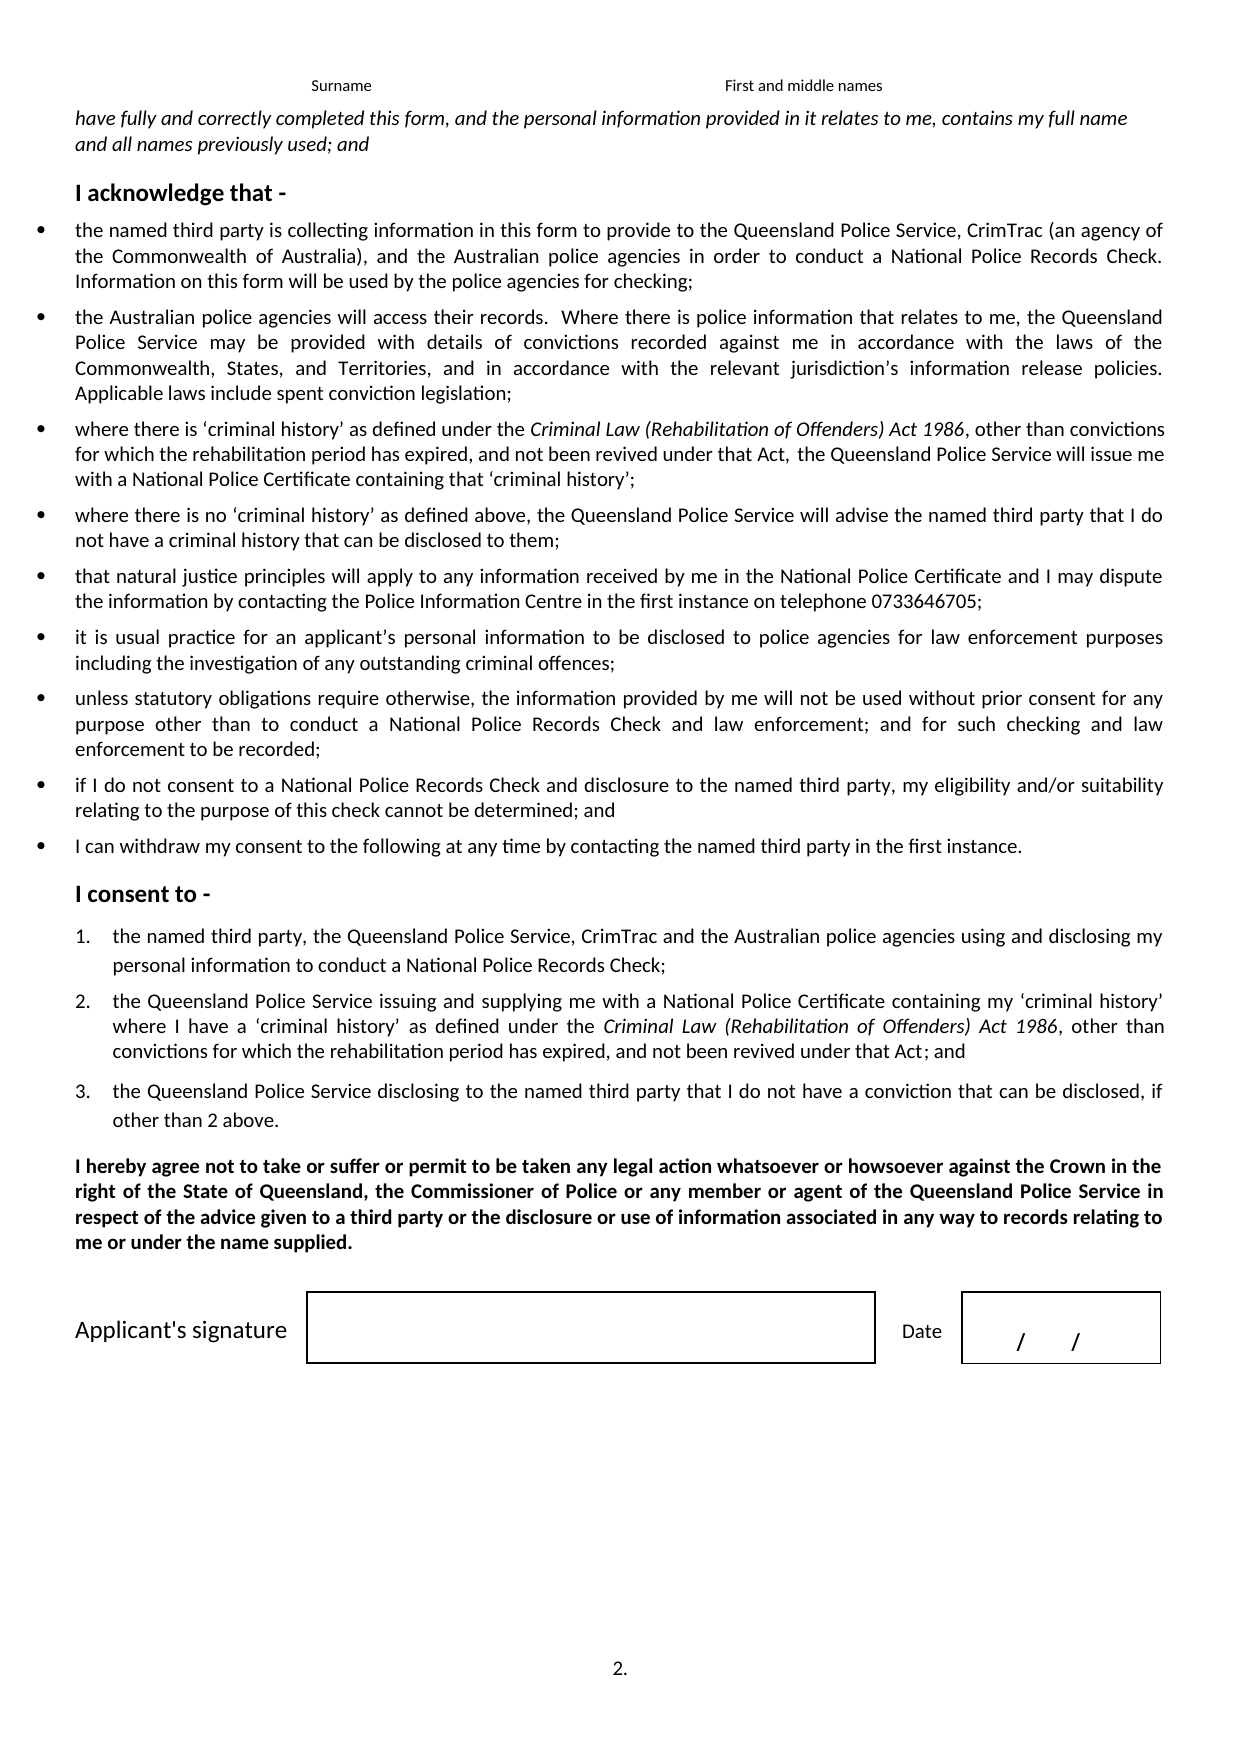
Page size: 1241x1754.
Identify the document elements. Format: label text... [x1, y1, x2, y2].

text Applicant's signature Date [75, 1314, 306, 1345]
text I hereby agree not to take or suffer or permit to be taken any legal action whatsoever or howsoever against the Crown in the right of the State of Queensland, the Commissioner of Police or any member or agent of the Queensland Police Service in respect of the advice given to a third party or the disclosure or use of information associated in any way to records relating to me or under the name supplied. [75, 1153, 1165, 1255]
list the Queensland Police Service issuing and supplying me with a National Police Certificate containing my ‘criminal history’ where I have a ‘criminal history’ as defined under the Criminal Law (Rehabilitation of Offenders) Act 1986, other than convictions for which the rehabilitation period has expired, and not been revived under that Act; and [75, 988, 1165, 1064]
list unless statutory obligations require otherwise, the information provided by me will not be used without prior consent for any purpose other than to conduct a National Police Records Check and law enforcement; and for such checking and law enforcement to be recorded; [37, 685, 1165, 762]
list the named third party, the Queensland Police Service, CrimTrac and the Australian police agencies using and disclosing my personal information to conduct a National Police Records Check; [75, 919, 1165, 978]
list that natural justice principles will apply to any information received by me in the National Police Certificate and I may dispute the information by contacting the Police Information Centre in the first instance on telephone 0733646705; [37, 563, 1165, 614]
text have fully and correctly completed this form, and the personal information provided in it relates to me, contains my full name and all names previously used; and [75, 106, 1165, 156]
list where there is no ‘criminal history’ as defined above, the Queensland Police Service will advise the named third party that I do not have a criminal history that can be disclosed to them; [37, 502, 1165, 553]
list if I do not consent to a National Police Records Check and disclosure to the named third party, my eligibility and/or suitability relating to the purpose of this check cannot be determined; and [37, 772, 1165, 823]
text Surname First and middle names [75, 75, 1165, 95]
list the Queensland Police Service disclosing to the named third party that I do not have a conviction that can be disclosed, if other than 2 above. [75, 1074, 1165, 1133]
list I can withdraw my consent to the following at any time by contacting the named third party in the first instance. [37, 833, 1165, 858]
text Applicant's signature Date [876, 1314, 961, 1345]
list where there is ‘criminal history’ as defined under the Criminal Law (Rehabilitation of Offenders) Act 1986, other than convictions for which the rehabilitation period has expired, and not been revived under that Act, the Queensland Police Service will issue me with a National Police Certificate containing that ‘criminal history’; [37, 416, 1165, 492]
text I acknowledge that - [75, 177, 1165, 207]
text I consent to - [75, 878, 1165, 909]
list it is usual practice for an applicant’s personal information to be disclosed to police agencies for law enforcement purposes including the investigation of any outstanding criminal offences; [37, 624, 1165, 675]
list the named third party is collecting information in this form to provide to the Queensland Police Service, CrimTrac (an agency of the Commonwealth of Australia), and the Australian police agencies in order to conduct a National Police Records Check. Information on this form will be used by the police agencies for checking; [37, 217, 1165, 294]
list the Australian police agencies will access their records. Where there is police information that relates to me, the Queensland Police Service may be provided with details of convictions recorded against me in accordance with the laws of the Commonwealth, States, and Territories, and in accordance with the relevant jurisdiction’s information release policies. Applicable laws include spent conviction legislation; [37, 304, 1165, 406]
